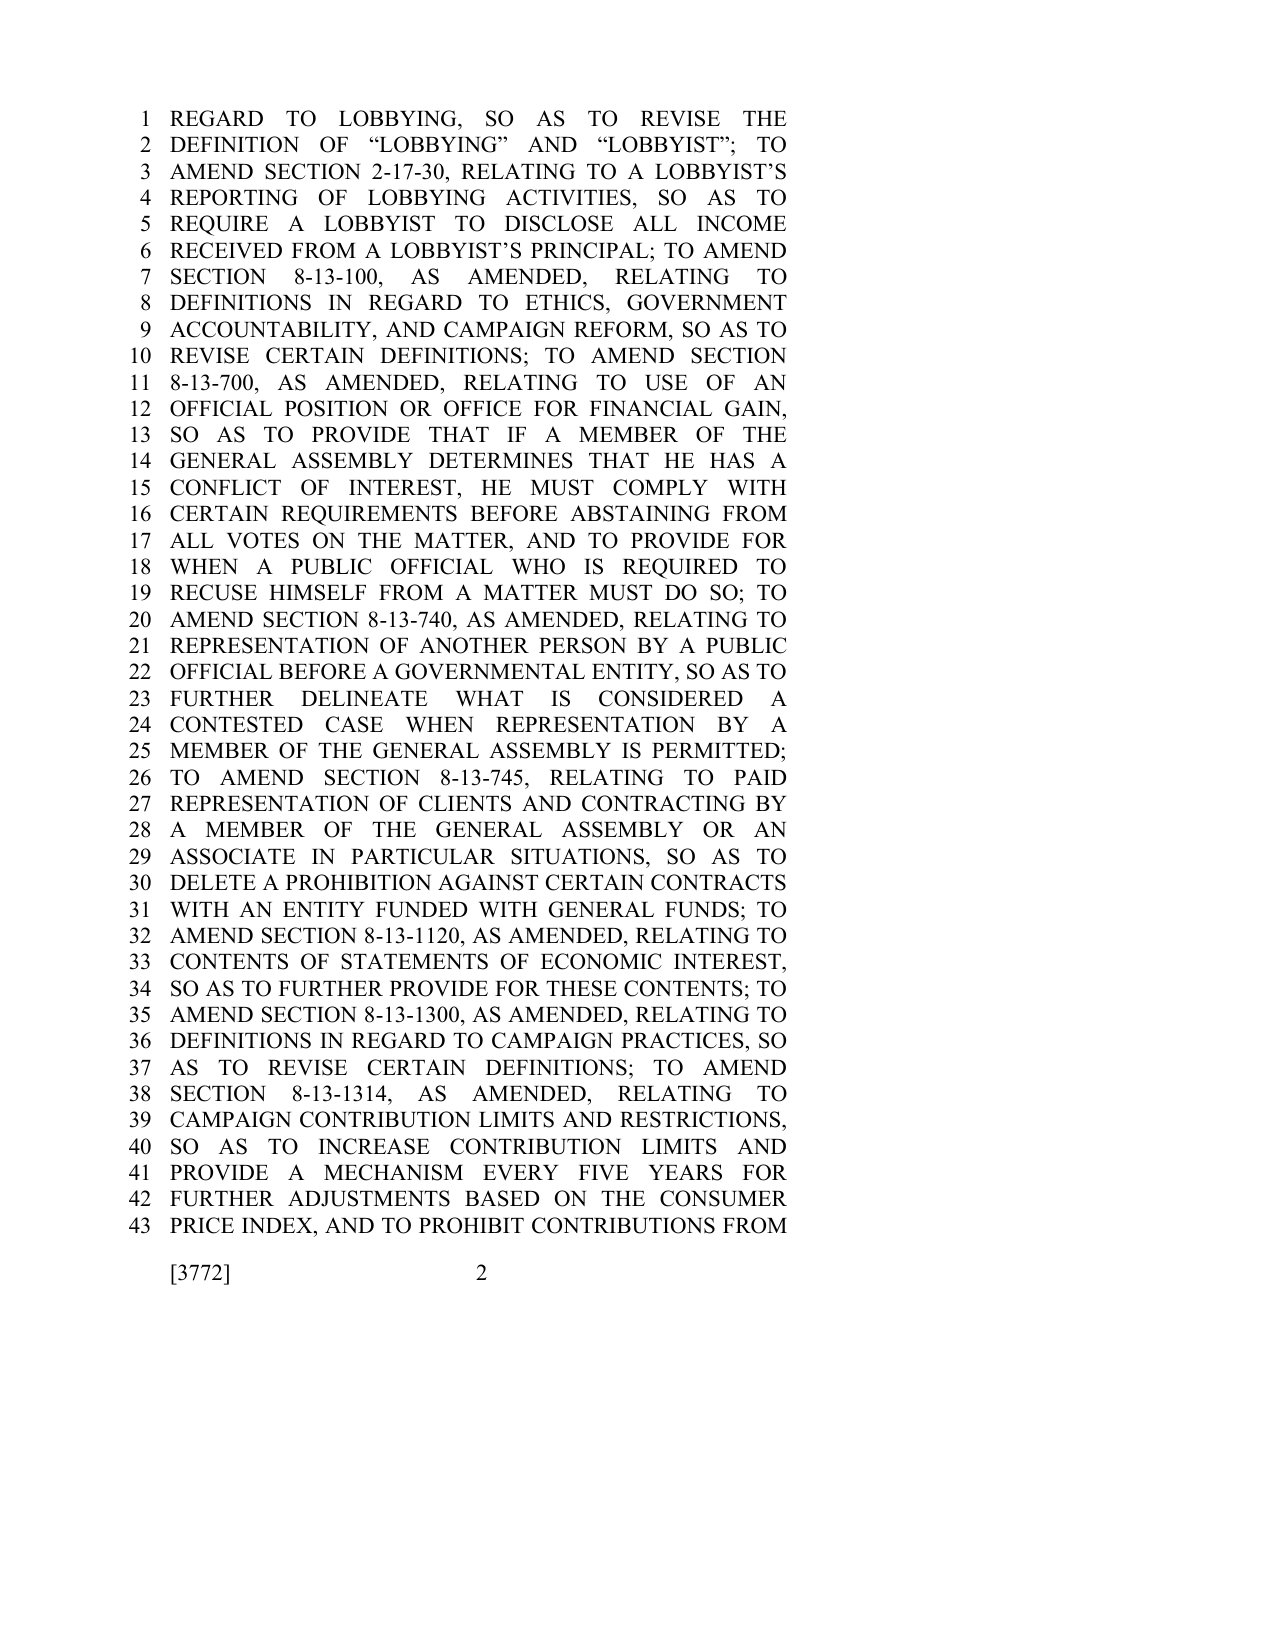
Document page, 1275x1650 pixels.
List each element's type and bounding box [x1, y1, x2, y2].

text [169, 105, 787, 1238]
